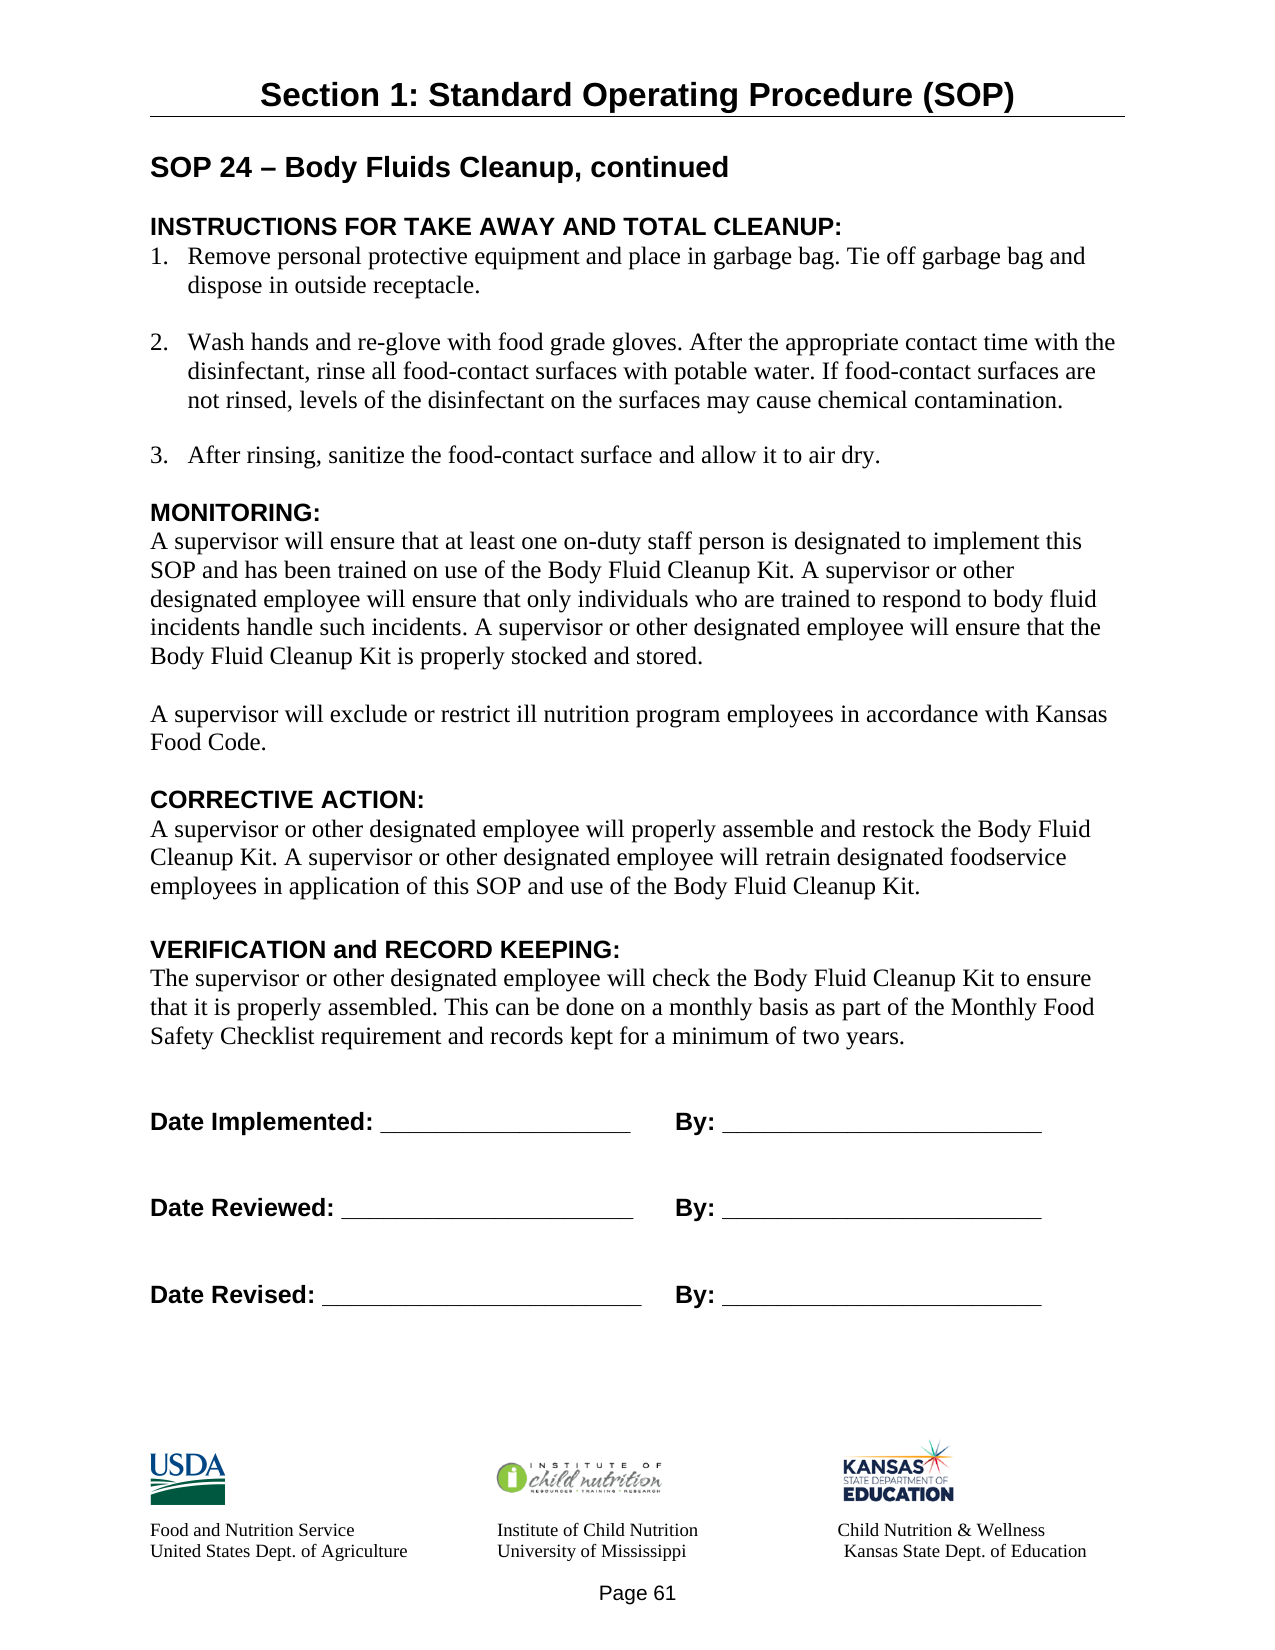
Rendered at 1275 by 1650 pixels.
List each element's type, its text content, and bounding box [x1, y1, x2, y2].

text SOP 24 – Body Fluids Cleanup, continued [150, 150, 1125, 184]
text Date Implemented: __________________ By: _______________________ [150, 1107, 1125, 1136]
text Date Revised: _______________________ By: _______________________ [150, 1280, 1125, 1308]
text A supervisor will exclude or restrict ill nutrition program employees in accordance with Kansas Food Code. [150, 699, 1125, 756]
list Remove personal protective equipment and place in garbage bag. Tie off garbage bag and dispose in outside receptacle. [150, 241, 1125, 299]
text A supervisor will ensure that at least one on-duty staff person is designated to implement this SOP and has been trained on use of the Body Fluid Cleanup Kit. A supervisor or other designated employee will ensure that only individuals who are trained to respond to body fluid incidents handle such incidents. A supervisor or other designated employee will ensure that the Body Fluid Cleanup Kit is properly stocked and stored. [150, 526, 1125, 670]
picture [150, 1453, 226, 1505]
text The supervisor or other designated employee will check the Body Fluid Cleanup Kit to ensure that it is properly assembled. This can be done on a monthly basis as part of the Monthly Food Safety Checklist requirement and records kept for a minimum of two years. [150, 963, 1125, 1050]
text Date Reviewed: _____________________ By: _______________________ [150, 1193, 1125, 1222]
text INSTRUCTIONS FOR TAKE AWAY AND TOTAL CLEANUP: [150, 212, 1125, 241]
picture [487, 1447, 681, 1505]
list Wash hands and re-glove with food grade gloves. After the appropriate contact time with the disinfectant, rinse all food-contact surfaces with potable water. If food-contact surfaces are not rinsed, levels of the disinfectant on the surfaces may cause chemical contamination. [150, 327, 1125, 414]
text MONITORING: [150, 497, 1125, 526]
text CORRECTIVE ACTION: [150, 785, 1125, 814]
picture [834, 1436, 967, 1505]
text A supervisor or other designated employee will properly assemble and restock the Body Fluid Cleanup Kit. A supervisor or other designated employee will retrain designated foodservice employees in application of this SOP and use of the Body Fluid Cleanup Kit. [150, 814, 1125, 900]
text VERIFICATION and RECORD KEEPING: [150, 935, 1125, 963]
list After rinsing, sanitize the food-contact surface and allow it to air dry. [150, 440, 1125, 469]
